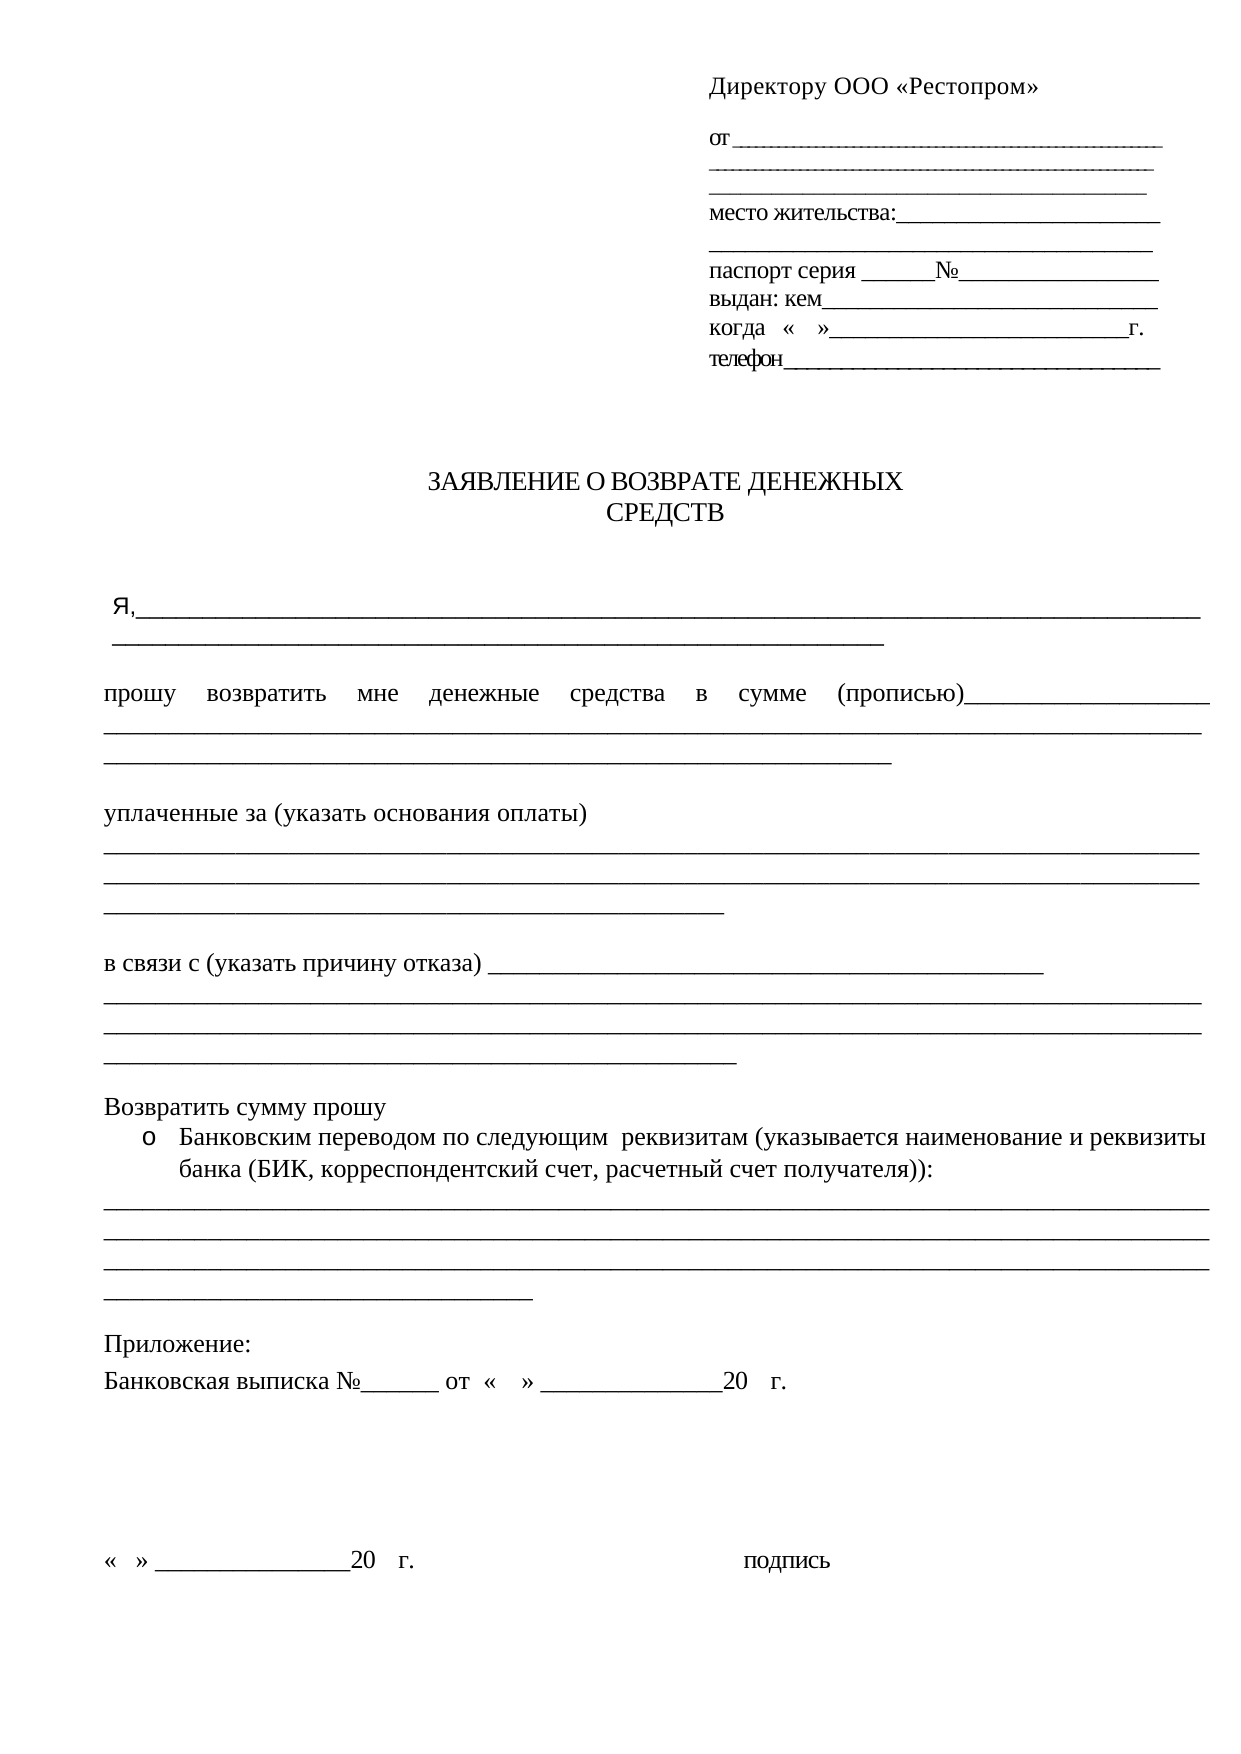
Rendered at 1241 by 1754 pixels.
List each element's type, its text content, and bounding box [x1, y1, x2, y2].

text Приложение: [103, 1303, 874, 1365]
text ________________________________________________________________________________________________________________________________________________________________________________________________________________________________________________________________________________________________ [103, 1183, 1211, 1303]
text _____________________________________ [709, 226, 1211, 255]
text паспорт серия ______№________________ [709, 255, 1211, 283]
text ___________________________________________________________________________________________________________________________________________________________________________________________________________________________ [103, 977, 1211, 1067]
text от _________________________________________________________ [709, 125, 1211, 150]
text Директору ООО «Рестопром» [709, 74, 1211, 99]
text прошу возвратить мне денежные средства в сумме (прописью)___________________ __________________________________________________________________________________________________________________________________________________ [103, 677, 1211, 767]
text выдан: кем____________________________ [709, 283, 1211, 312]
text когда « »_________________________г. [709, 312, 1211, 341]
text « » _______________20 г. подпись [103, 1519, 874, 1581]
text __________________________________________ [709, 173, 1211, 197]
text телефон_________________________________ [709, 341, 1211, 372]
text Я,__________________________________________________________________________________________________________________________________________ [112, 592, 1211, 647]
text ЗАЯВЛЕНИЕ О ВОЗВРАТЕ ДЕНЕЖНЫХ СРЕДСТВ [375, 465, 956, 527]
text в связи с (указать причину отказа) ___________________________________________ [103, 947, 1211, 977]
text Банковская выписка №______ от « » ______________20 г. [103, 1365, 874, 1395]
text ___________________________________________________________ [709, 150, 1211, 173]
text _____________________________________________________________________________________________________________________________________________________________________________________________________________________ [103, 827, 1211, 917]
text место жительства:______________________ [709, 197, 1211, 226]
list Банковским переводом по следующим реквизитам (указывается наименование и реквизиты банка (БИК, корреспондентский счет, расчетный счет получателя)): [141, 1121, 1211, 1183]
text Возвратить сумму прошу [103, 1091, 1211, 1121]
text уплаченные за (указать основания оплаты) [103, 797, 1211, 827]
